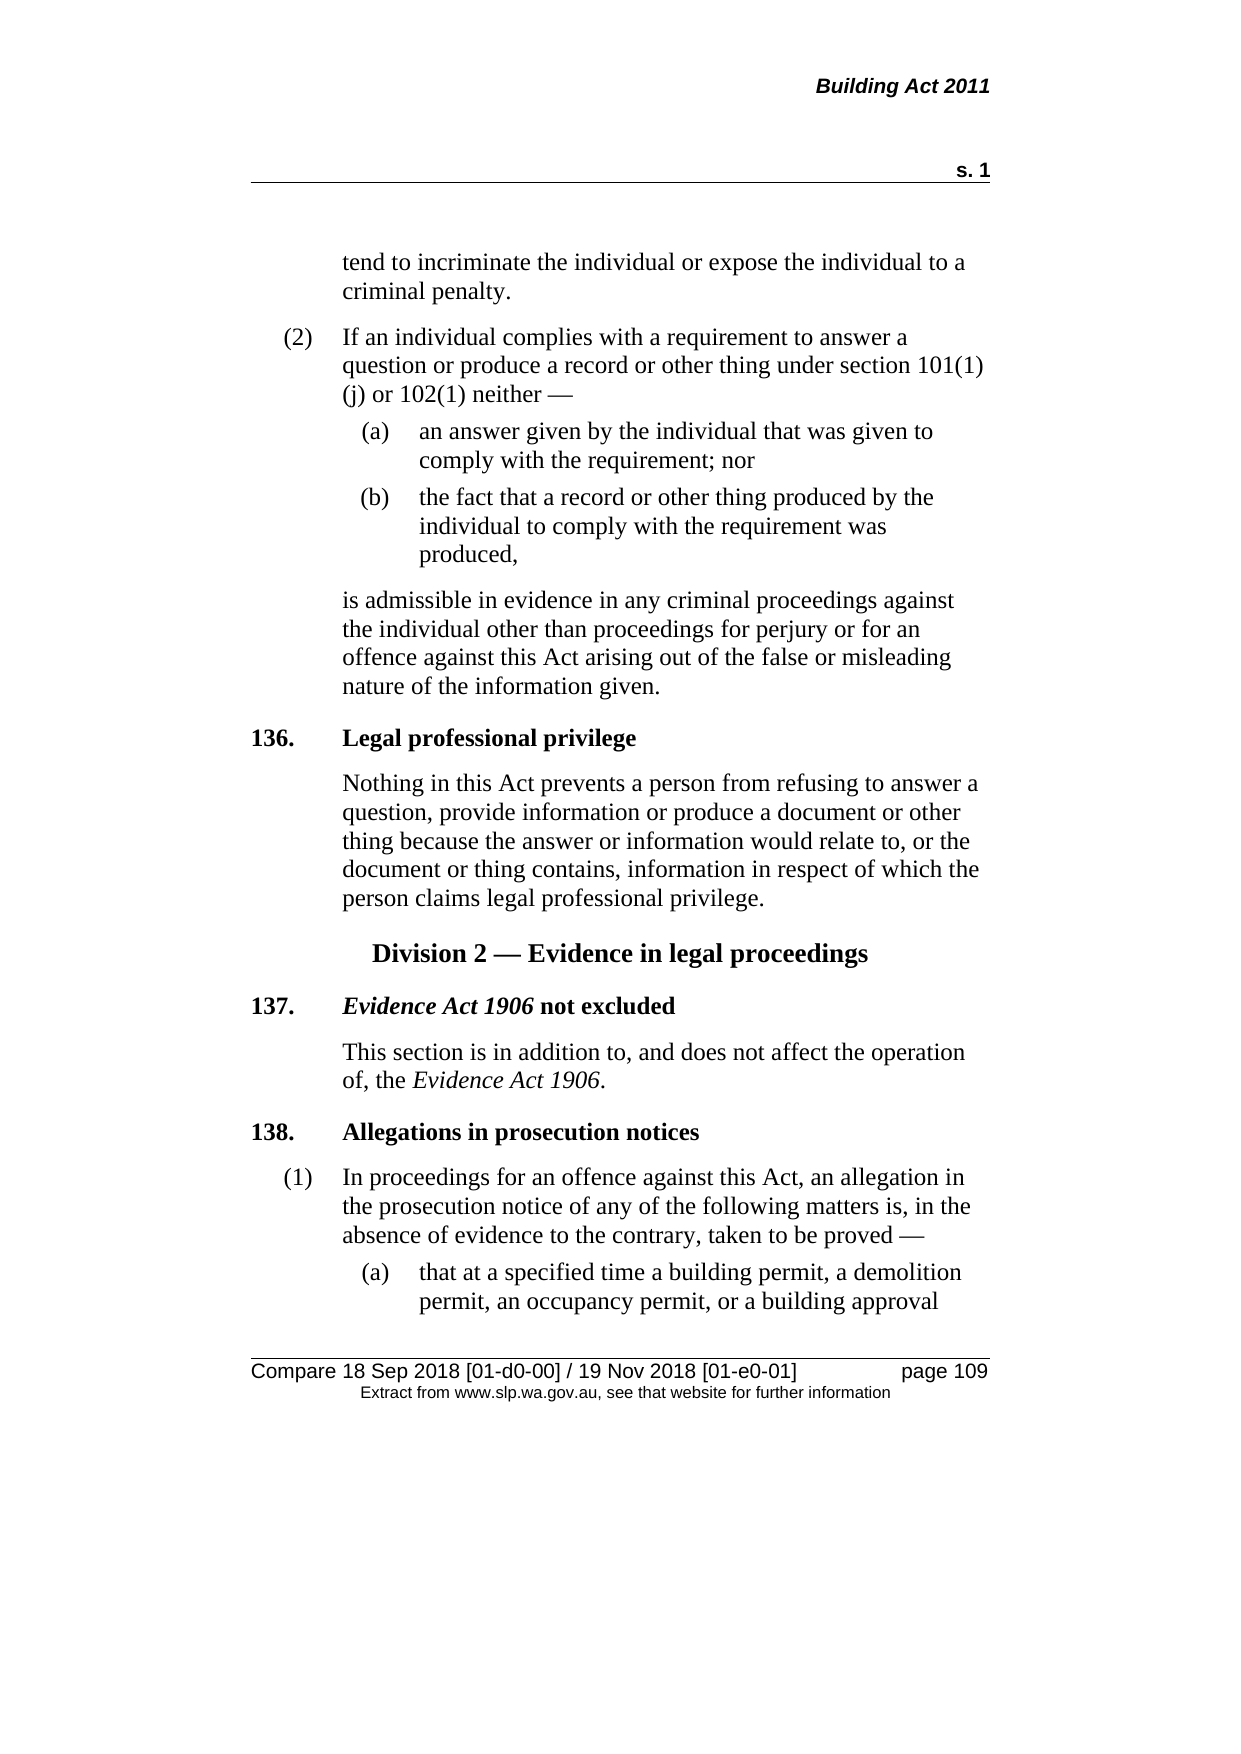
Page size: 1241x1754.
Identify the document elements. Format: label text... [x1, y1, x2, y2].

text is admissible in evidence in any criminal proceedings against the individual other than proceedings for perjury or for an offence against this Act arising out of the false or misleading nature of the information given. [251, 585, 990, 700]
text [251, 1257, 990, 1314]
text (2) If an individual complies with a requirement to answer a question or produce a record or other thing under section 101(1)(j) or 102(1) neither — [251, 322, 990, 408]
subtitle 138. Allegations in prosecution notices [251, 1117, 990, 1146]
text Nothing in this Act prevents a person from refusing to answer a question, provide information or produce a document or other thing because the answer or information would relate to, or the document or thing contains, information in respect of which the person claims legal professional privilege. [251, 768, 990, 912]
subtitle Division 2 — Evidence in legal proceedings [251, 937, 990, 968]
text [251, 247, 990, 305]
text This section is in addition to, and does not affect the operation of, the Evidence Act 1906. [251, 1037, 990, 1094]
text (b) the fact that a record or other thing produced by the individual to comply with the requirement was produced, [251, 482, 990, 568]
text (1) In proceedings for an offence against this Act, an allegation in the prosecution notice of any of the following matters is, in the absence of evidence to the contrary, taken to be proved — [251, 1162, 990, 1249]
text (a) an answer given by the individual that was given to comply with the requirement; nor [251, 416, 990, 474]
subtitle 136. Legal professional privilege [251, 723, 990, 752]
subtitle 137. Evidence Act 1906 not excluded [251, 991, 990, 1020]
